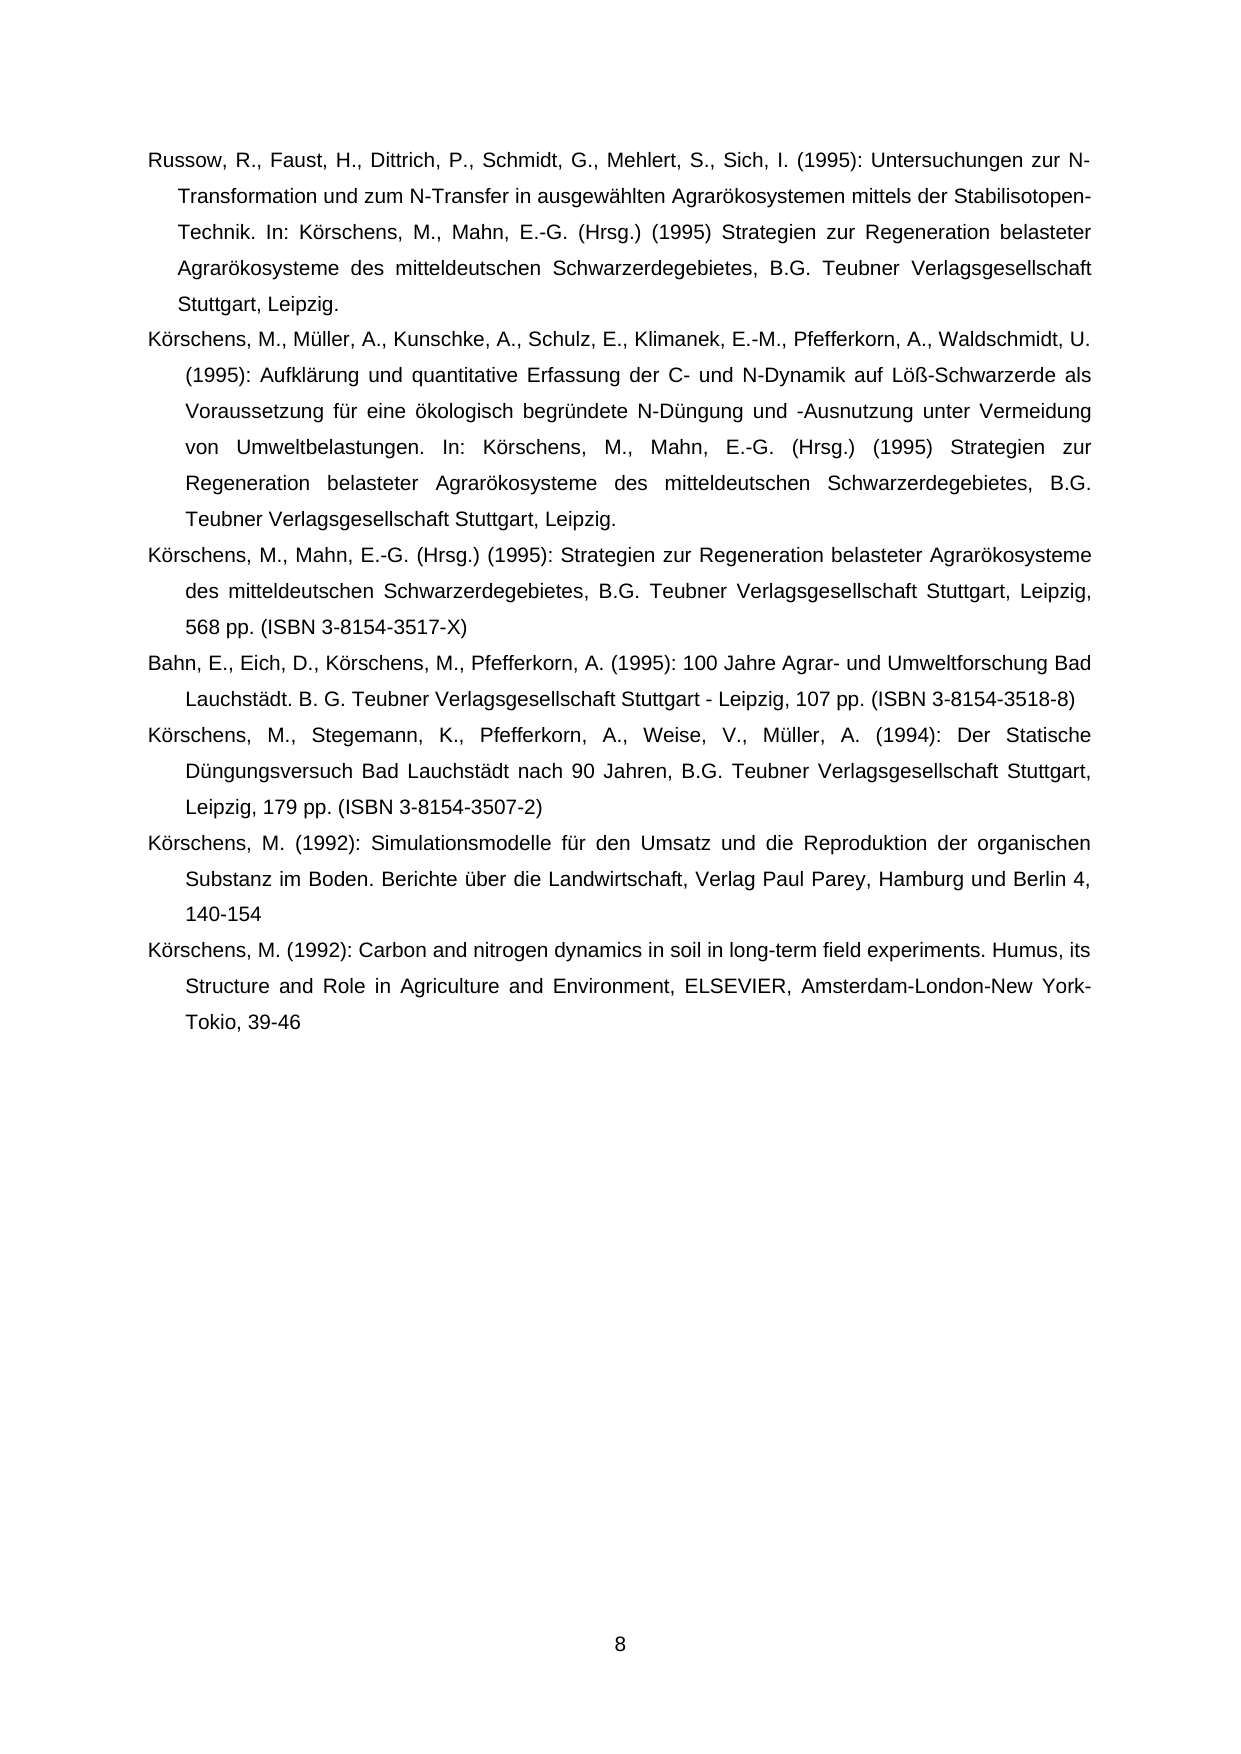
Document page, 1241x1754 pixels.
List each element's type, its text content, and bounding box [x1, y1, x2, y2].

text Russow, R., Faust, H., Dittrich, P., Schmidt, G., Mehlert, S., Sich, I. (1995): Untersuchungen zur N-Transformation und zum N-Transfer in ausgewählten Agrarökosystemen mittels der Stabilisotopen-Technik. In: Körschens, M., Mahn, E.-G. (Hrsg.) (1995) Strategien zur Regeneration belasteter Agrarökosysteme des mitteldeutschen Schwarzerdegebietes, B.G. Teubner Verlagsgesellschaft Stuttgart, Leipzig. [148, 148, 1093, 315]
text Körschens, M. (1992): Carbon and nitrogen dynamics in soil in long-term field experiments. Humus, its Structure and Role in Agriculture and Environment, ELSEVIER, Amsterdam-London-New York-Tokio, 39-46 [148, 938, 1093, 1034]
text Körschens, M., Stegemann, K., Pfefferkorn, A., Weise, V., Müller, A. (1994): Der Statische Düngungsversuch Bad Lauchstädt nach 90 Jahren, B.G. Teubner Verlagsgesellschaft Stuttgart, Leipzig, 179 pp. (ISBN 3-8154-3507-2) [148, 723, 1093, 818]
text Bahn, E., Eich, D., Körschens, M., Pfefferkorn, A. (1995): 100 Jahre Agrar- und Umweltforschung Bad Lauchstädt. B. G. Teubner Verlagsgesellschaft Stuttgart - Leipzig, 107 pp. (ISBN 3-8154-3518-8) [148, 651, 1093, 711]
text Körschens, M., Müller, A., Kunschke, A., Schulz, E., Klimanek, E.-M., Pfefferkorn, A., Waldschmidt, U. (1995): Aufklärung und quantitative Erfassung der C- und N-Dynamik auf Löß-Schwarzerde als Voraussetzung für eine ökologisch begründete N-Düngung und -Ausnutzung unter Vermeidung von Umweltbelastungen. In: Körschens, M., Mahn, E.-G. (Hrsg.) (1995) Strategien zur Regeneration belasteter Agrarökosysteme des mitteldeutschen Schwarzerdegebietes, B.G. Teubner Verlagsgesellschaft Stuttgart, Leipzig. [148, 327, 1093, 531]
text Körschens, M. (1992): Simulationsmodelle für den Umsatz und die Reproduktion der organischen Substanz im Boden. Berichte über die Landwirtschaft, Verlag Paul Parey, Hamburg und Berlin 4, 140-154 [148, 830, 1093, 926]
text Körschens, M., Mahn, E.-G. (Hrsg.) (1995): Strategien zur Regeneration belasteter Agrarökosysteme des mitteldeutschen Schwarzerdegebietes, B.G. Teubner Verlagsgesellschaft Stuttgart, Leipzig, 568 pp. (ISBN 3-8154-3517-X) [148, 543, 1093, 639]
